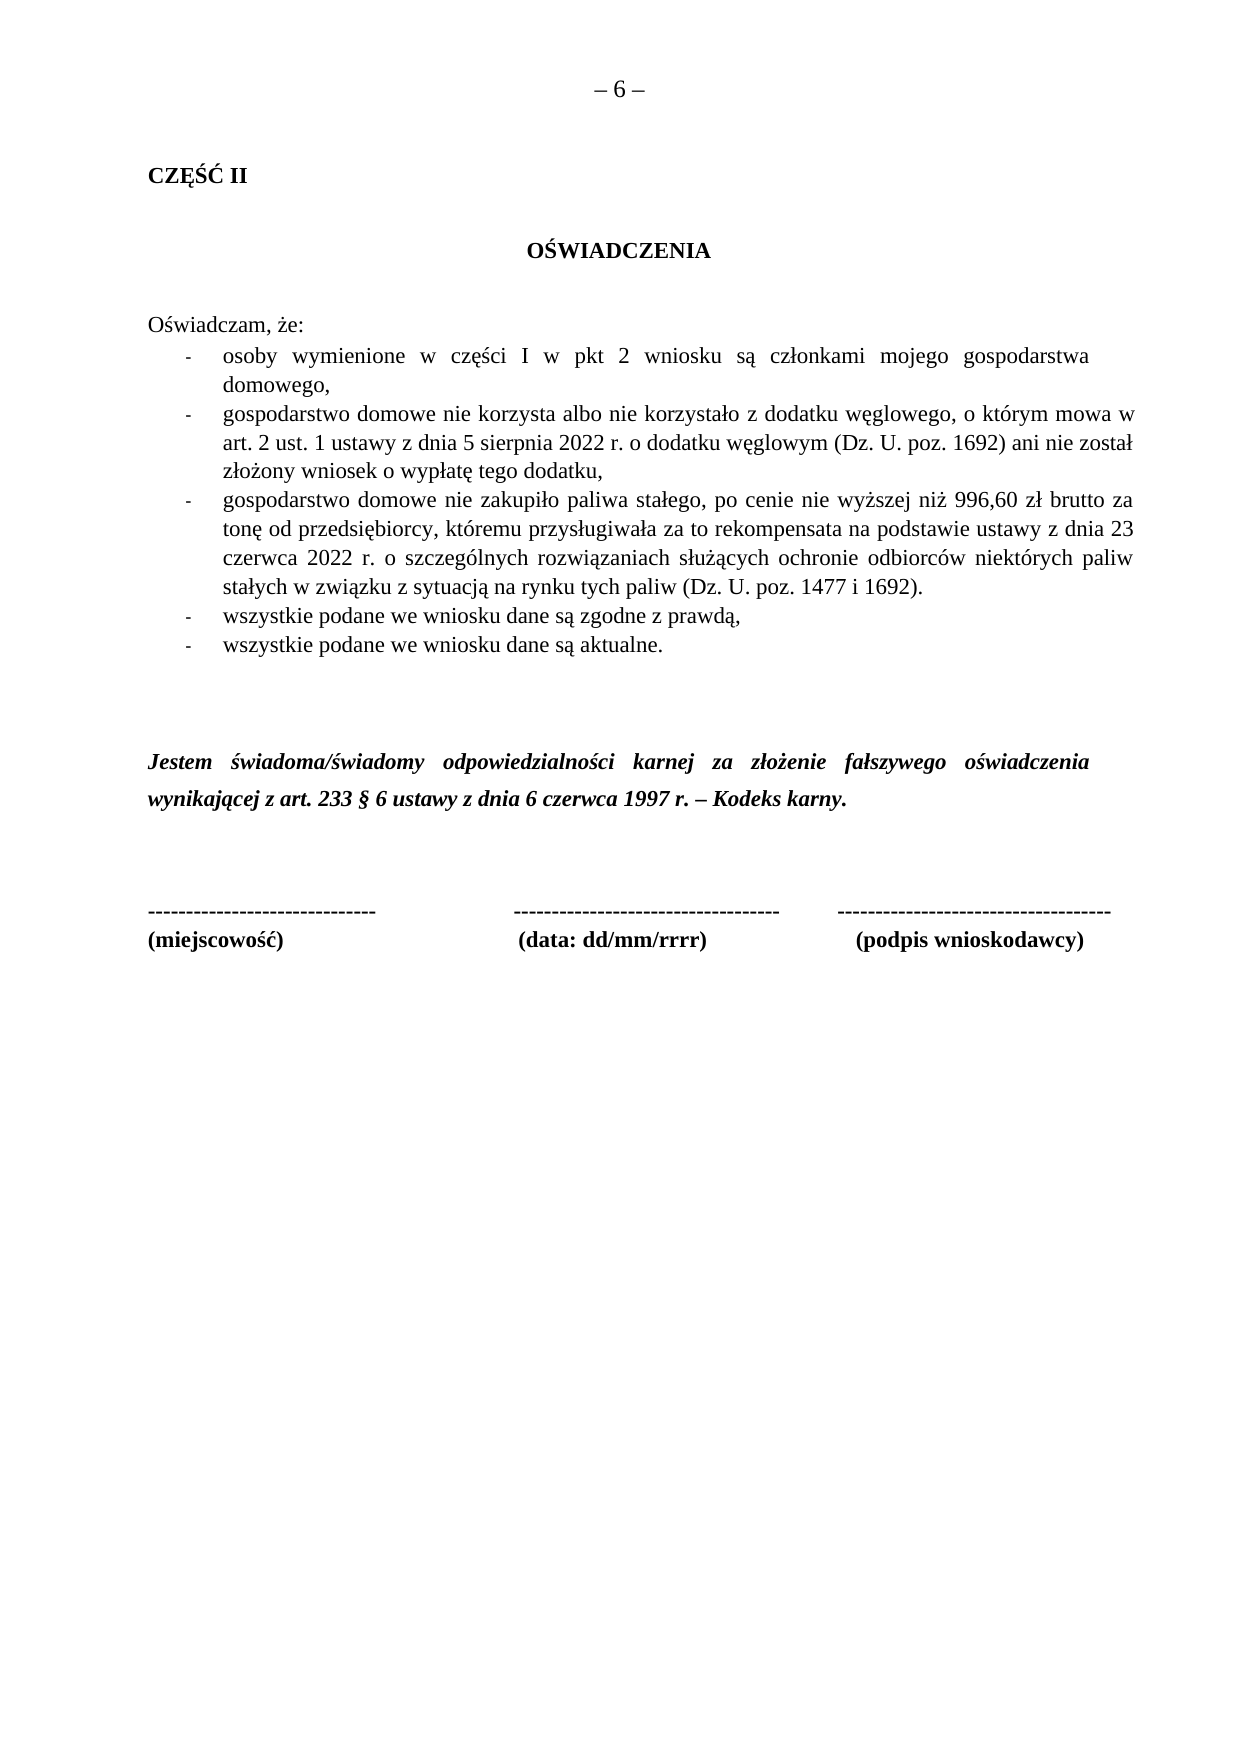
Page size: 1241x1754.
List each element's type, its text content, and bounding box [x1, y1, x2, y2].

text Jestem świadoma/świadomy odpowiedzialności karnej za złożenie fałszywego oświadczenia wynikającej z art. 233 § 6 ustawy z dnia 6 czerwca 1997 r. – Kodeks karny. [148, 748, 1091, 812]
list wszystkie podane we wniosku dane są aktualne. [185, 631, 1093, 658]
list gospodarstwo domowe nie korzysta albo nie korzystało z dodatku węglowego, o którym mowa w art. 2 ust. 1 ustawy z dnia 5 sierpnia 2022 r. o dodatku węglowym (Dz. U. poz. 1692) ani nie został złożony wniosek o wypłatę tego dodatku, [185, 399, 1135, 484]
text ------------------------------ ----------------------------------- ------------------------------------ [148, 897, 1135, 924]
list osoby wymienione w części I w pkt 2 wniosku są członkami mojego gospodarstwa domowego, [185, 342, 1091, 397]
text (miejscowość) (data: dd/mm/rrrr) (podpis wnioskodawcy) [148, 926, 1135, 953]
list gospodarstwo domowe nie zakupiło paliwa stałego, po cenie nie wyższej niż 996,60 zł brutto za tonę od przedsiębiorcy, któremu przysługiwała za to rekompensata na podstawie ustawy z dnia 23 czerwca 2022 r. o szczególnych rozwiązaniach służących ochronie odbiorców niektórych paliw stałych w związku z sytuacją na rynku tych paliw (Dz. U. poz. 1477 i 1692). [185, 486, 1135, 600]
list wszystkie podane we wniosku dane są zgodne z prawdą, [185, 602, 1093, 629]
text OŚWIADCZENIA [148, 237, 1089, 263]
text CZĘŚĆ II [148, 162, 1091, 189]
text Oświadczam, że: [148, 311, 993, 337]
